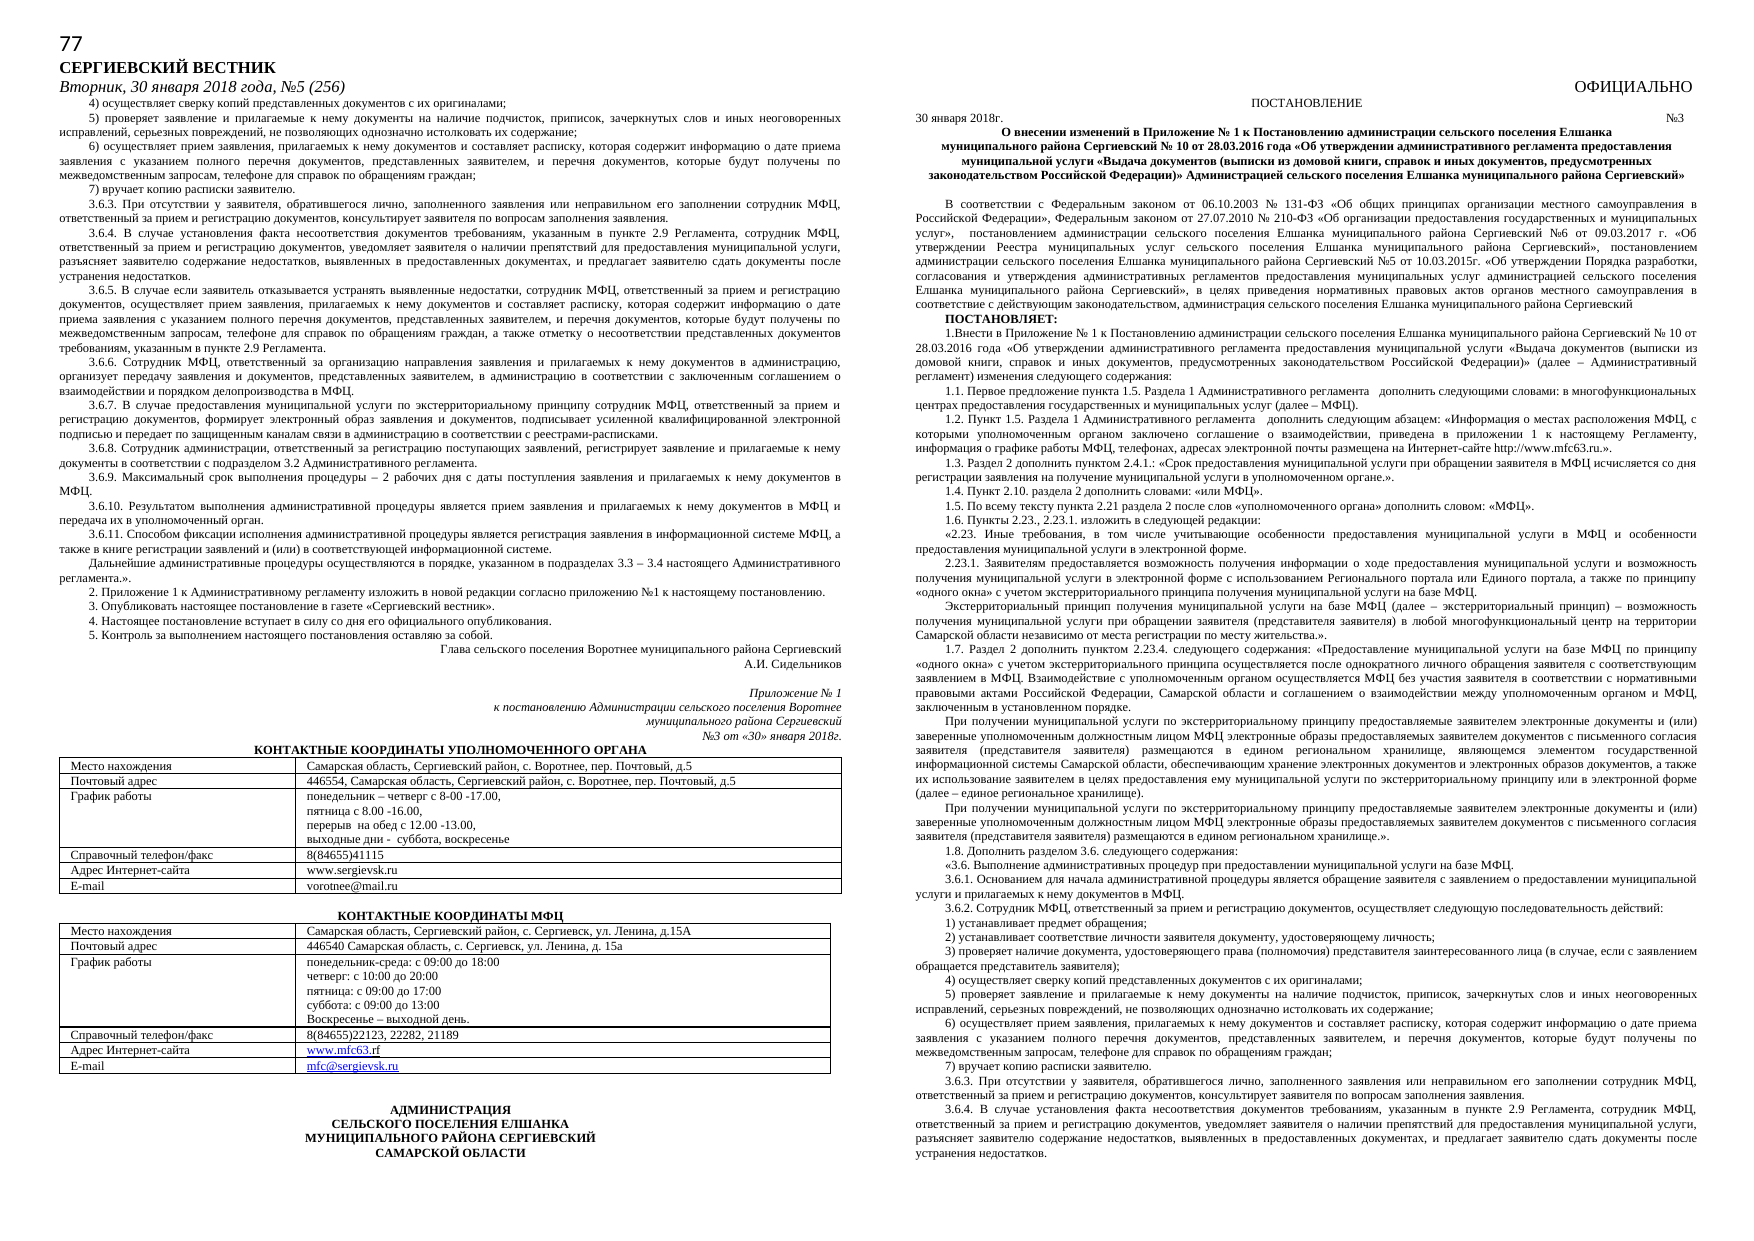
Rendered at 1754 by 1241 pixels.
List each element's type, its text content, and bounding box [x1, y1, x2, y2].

text 1.5. По всему тексту пункта 2.21 раздела 2 после слов «уполномоченного органа» дополнить словом: «МФЦ». [915, 498, 1698, 513]
text 1.7. Раздел 2 дополнить пунктом 2.23.4. следующего содержания: «Предоставление муниципальной услуги на базе МФЦ по принципу «одного окна» с учетом экстерриториального принципа осуществляется после однократного личного обращения заявителя с соответствующим заявлением в МФЦ. Взаимодействие с уполномоченным органом осуществляется МФЦ без участия заявителя в соответствии с нормативными правовыми актами Российской Федерации, Самарской области и соглашением о взаимодействии между уполномоченным органом и МФЦ, заключенным в установленном порядке. [915, 642, 1698, 714]
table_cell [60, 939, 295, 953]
text 1.Внести в Приложение № 1 к Постановлению администрации сельского поселения Елшанка муниципального района Сергиевский № 10 от 28.03.2016 года «Об утверждении административного регламента предоставления муниципальной услуги «Выдача документов (выписки из домовой книги, справок и иных документов, предусмотренных законодательством Российской Федерации)» (далее – Административный регламент) изменения следующего содержания: [915, 326, 1698, 383]
text 1.4. Пункт 2.10. раздела 2 дополнить словами: «или МФЦ». [915, 484, 1698, 498]
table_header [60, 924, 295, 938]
text А.И. Сидельников [59, 657, 842, 671]
text При получении муниципальной услуги по экстерриториальному принципу предоставляемые заявителем электронные документы и (или) заверенные уполномоченным должностным лицом МФЦ электронные образы предоставляемых заявителем документов с письменного согласия заявителя (представителя заявителя) размещаются в едином региональном хранилище, являющемся элементом государственной информационной системы Самарской области, обеспечивающим хранение электронных документов и электронных образов документов, а также их использование заявителем в целях предоставления ему муниципальной услуги по экстерриториальному принципу или в электронной форме (далее – единое региональное хранилище). [915, 714, 1698, 800]
text О внесении изменений в Приложение № 1 к Постановлению администрации сельского поселения Елшанка [915, 125, 1698, 139]
text 1.3. Раздел 2 дополнить пунктом 2.4.1.: «Срок предоставления муниципальной услуги при обращении заявителя в МФЦ исчисляется со дня регистрации заявления на получение муниципальной услуги в уполномоченном органе.». [915, 455, 1698, 484]
text В соответствии с Федеральным законом от 06.10.2003 № 131-ФЗ «Об общих принципах организации местного самоуправления в Российской Федерации», Федеральным законом от 27.07.2010 № 210-ФЗ «Об организации предоставления государственных и муниципальных услуг», постановлением администрации сельского поселения Елшанка муниципального района Сергиевский №6 от 09.03.2017 г. «Об утверждении Реестра муниципальных услуг сельского поселения Елшанка муниципального района Сергиевский», постановлением администрации сельского поселения Елшанка муниципального района Сергиевский №5 от 10.03.2015г. «Об утверждении Порядка разработки, согласования и утверждения административных регламентов предоставления муниципальных услуг администрацией сельского поселения Елшанка муниципального района Сергиевский», в целях приведения нормативных правовых актов органов местного самоуправления в соответствие с действующим законодательством, администрация сельского поселения Елшанка муниципального района Сергиевский [915, 197, 1698, 312]
text 1.1. Первое предложение пункта 1.5. Раздела 1 Административного регламента дополнить следующими словами: в многофункциональных центрах предоставления государственных и муниципальных услуг (далее – МФЦ). [915, 383, 1698, 412]
text 3.6.7. В случае предоставления муниципальной услуги по экстерриториальному принципу сотрудник МФЦ, ответственный за прием и регистрацию документов, формирует электронный образ заявления и документов, подписывает усиленной квалифицированной электронной подписью и передает по защищенным каналам связи в администрацию в соответствии с реестрами-расписками. [59, 398, 842, 441]
text 3.6.1. Основанием для начала административной процедуры является обращение заявителя с заявлением о предоставлении муниципальной услуги и прилагаемых к нему документов в МФЦ. [915, 872, 1698, 901]
text СЕЛЬСКОГО ПОСЕЛЕНИЯ ЕЛШАНКА [59, 1117, 842, 1131]
text 3.6.6. Сотрудник МФЦ, ответственный за организацию направления заявления и прилагаемых к нему документов в администрацию, организует передачу заявления и документов, представленных заявителем, в администрацию в соответствии с заключенным соглашением о взаимодействии и порядком делопроизводства в МФЦ. [59, 355, 842, 398]
text 1.6. Пункты 2.23., 2.23.1. изложить в следующей редакции: [915, 513, 1698, 527]
text 6) осуществляет прием заявления, прилагаемых к нему документов и составляет расписку, которая содержит информацию о дате приема заявления с указанием полного перечня документов, представленных заявителем, и перечня документов, которые будут получены по межведомственным запросам, телефоне для справок по обращениям граждан; [59, 139, 842, 182]
text 3.6.10. Результатом выполнения административной процедуры является прием заявления и прилагаемых к нему документов в МФЦ и передача их в уполномоченный орган. [59, 498, 842, 527]
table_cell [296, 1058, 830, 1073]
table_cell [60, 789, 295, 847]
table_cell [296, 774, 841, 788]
text Приложение № 1 [59, 685, 842, 700]
text 3.6.4. В случае установления факта несоответствия документов требованиям, указанным в пункте 2.9 Регламента, сотрудник МФЦ, ответственный за прием и регистрацию документов, уведомляет заявителя о наличии препятствий для предоставления муниципальной услуги, разъясняет заявителю содержание недостатков, выявленных в предоставленных документах, и предлагает заявителю сдать документы после устранения недостатков. [915, 1102, 1698, 1160]
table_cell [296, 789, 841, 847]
text Глава сельского поселения Воротнее муниципального района Сергиевский [59, 642, 842, 657]
text 3.6.9. Максимальный срок выполнения процедуры – 2 рабочих дня с даты поступления заявления и прилагаемых к нему документов в МФЦ. [59, 470, 842, 498]
text 1.8. Дополнить разделом 3.6. следующего содержания: [915, 843, 1698, 858]
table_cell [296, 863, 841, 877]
text 2) устанавливает соответствие личности заявителя документу, удостоверяющему личность; [915, 930, 1698, 944]
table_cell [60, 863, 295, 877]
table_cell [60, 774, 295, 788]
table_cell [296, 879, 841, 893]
text ПОСТАНОВЛЕНИЕ [915, 96, 1698, 110]
text 7) вручает копию расписки заявителю. [915, 1059, 1698, 1073]
text МУНИЦИПАЛЬНОГО РАЙОНА СЕРГИЕВСКИЙ [59, 1131, 842, 1146]
text 3. Опубликовать настоящее постановление в газете «Сергиевский вестник». [59, 599, 842, 613]
text 2. Приложение 1 к Административному регламенту изложить в новой редакции согласно приложению №1 к настоящему постановлению. [59, 585, 842, 599]
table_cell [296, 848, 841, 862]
text 1) устанавливает предмет обращения; [915, 915, 1698, 930]
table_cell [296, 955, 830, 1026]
text №3 от «30» января 2018г. [59, 728, 842, 743]
text При получении муниципальной услуги по экстерриториальному принципу предоставляемые заявителем электронные документы и (или) заверенные уполномоченным должностным лицом МФЦ электронные образы предоставляемых заявителем документов с письменного согласия заявителя (представителя заявителя) размещаются в едином региональном хранилище.». [915, 800, 1698, 843]
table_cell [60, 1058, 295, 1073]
text ПОСТАНОВЛЯЕТ: [915, 312, 1698, 326]
text 7) вручает копию расписки заявителю. [59, 182, 842, 197]
text КОНТАКТНЫЕ КООРДИНАТЫ УПОЛНОМОЧЕННОГО ОРГАНА [59, 743, 842, 757]
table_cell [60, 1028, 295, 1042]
text 2.23.1. Заявителям предоставляется возможность получения информации о ходе предоставления муниципальной услуги и возможность получения муниципальной услуги в электронной форме с использованием Регионального портала или Единого портала, а также по принципу «одного окна» с учетом экстерриториального принципа получения муниципальной услуги на базе МФЦ. [915, 556, 1698, 599]
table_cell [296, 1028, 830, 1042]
text 3.6.3. При отсутствии у заявителя, обратившегося лично, заполненного заявления или неправильном его заполнении сотрудник МФЦ, ответственный за прием и регистрацию документов, консультирует заявителя по вопросам заполнения заявления. [59, 197, 842, 225]
text 3.6.4. В случае установления факта несоответствия документов требованиям, указанным в пункте 2.9 Регламента, сотрудник МФЦ, ответственный за прием и регистрацию документов, уведомляет заявителя о наличии препятствий для предоставления муниципальной услуги, разъясняет заявителю содержание недостатков, выявленных в предоставленных документах, и предлагает заявителю сдать документы после устранения недостатков. [59, 225, 842, 283]
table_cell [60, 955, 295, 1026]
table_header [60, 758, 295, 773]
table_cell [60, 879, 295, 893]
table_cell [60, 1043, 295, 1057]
text «3.6. Выполнение административных процедур при предоставлении муниципальной услуги на базе МФЦ. [915, 858, 1698, 872]
text 3.6.8. Сотрудник администрации, ответственный за регистрацию поступающих заявлений, регистрирует заявление и прилагаемые к нему документы в соответствии с подразделом 3.2 Административного регламента. [59, 441, 842, 470]
text 5) проверяет заявление и прилагаемые к нему документы на наличие подчисток, приписок, зачеркнутых слов и иных неоговоренных исправлений, серьезных повреждений, не позволяющих однозначно истолковать их содержание; [915, 987, 1698, 1016]
text 3.6.2. Сотрудник МФЦ, ответственный за прием и регистрацию документов, осуществляет следующую последовательность действий: [915, 901, 1698, 915]
text 4) осуществляет сверку копий представленных документов с их оригиналами; [59, 96, 842, 110]
text 6) осуществляет прием заявления, прилагаемых к нему документов и составляет расписку, которая содержит информацию о дате приема заявления с указанием полного перечня документов, представленных заявителем, и перечня документов, которые будут получены по межведомственным запросам, телефоне для справок по обращениям граждан; [915, 1016, 1698, 1059]
text муниципального района Сергиевский [59, 714, 842, 728]
text 30 января 2018г. №3 [915, 110, 1698, 125]
text «2.23. Иные требования, в том числе учитывающие особенности предоставления муниципальной услуги в МФЦ и особенности предоставления муниципальной услуги в электронной форме. [915, 527, 1698, 556]
text 3) проверяет наличие документа, удостоверяющего права (полномочия) представителя заинтересованного лица (в случае, если с заявлением обращается представитель заявителя); [915, 944, 1698, 973]
text КОНТАКТНЫЕ КООРДИНАТЫ МФЦ [59, 908, 842, 923]
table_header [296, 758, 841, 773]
text 4. Настоящее постановление вступает в силу со дня его официального опубликования. [59, 613, 842, 628]
text 3.6.5. В случае если заявитель отказывается устранять выявленные недостатки, сотрудник МФЦ, ответственный за прием и регистрацию документов, осуществляет прием заявления, прилагаемых к нему документов и составляет расписку, которая содержит информацию о дате приема заявления с указанием полного перечня документов, представленных заявителем, и перечня документов, которые будут получены по межведомственным запросам, телефоне для справок по обращениям граждан, а также отметку о несоответствии представленных документов требованиям, указанным в пункте 2.9 Регламента. [59, 283, 842, 355]
text Экстерриториальный принцип получения муниципальной услуги на базе МФЦ (далее – экстерриториальный принцип) – возможность получения муниципальной услуги при обращении заявителя (представителя заявителя) в любой многофункциональный центр на территории Самарской области независимо от места регистрации по месту жительства.». [915, 599, 1698, 642]
text к постановлению Администрации сельского поселения Воротнее [59, 700, 842, 714]
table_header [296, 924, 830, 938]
text 5) проверяет заявление и прилагаемые к нему документы на наличие подчисток, приписок, зачеркнутых слов и иных неоговоренных исправлений, серьезных повреждений, не позволяющих однозначно истолковать их содержание; [59, 110, 842, 139]
text Дальнейшие административные процедуры осуществляются в порядке, указанном в подразделах 3.3 – 3.4 настоящего Административного регламента.». [59, 556, 842, 585]
text 5. Контроль за выполнением настоящего постановления оставляю за собой. [59, 628, 842, 642]
text 4) осуществляет сверку копий представленных документов с их оригиналами; [915, 973, 1698, 987]
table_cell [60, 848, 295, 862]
text АДМИНИСТРАЦИЯ [59, 1102, 842, 1117]
text 3.6.11. Способом фиксации исполнения административной процедуры является регистрация заявления в информационной системе МФЦ, а также в книге регистрации заявлений и (или) в соответствующей информационной системе. [59, 527, 842, 556]
text муниципального района Сергиевский № 10 от 28.03.2016 года «Об утверждении административного регламента предоставления муниципальной услуги «Выдача документов (выписки из домовой книги, справок и иных документов, предусмотренных законодательством Российской Федерации)» Администрацией сельского поселения Елшанка муниципального района Сергиевский» [915, 139, 1698, 182]
text САМАРСКОЙ ОБЛАСТИ [59, 1146, 842, 1160]
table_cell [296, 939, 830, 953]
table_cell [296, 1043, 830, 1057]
text 3.6.3. При отсутствии у заявителя, обратившегося лично, заполненного заявления или неправильном его заполнении сотрудник МФЦ, ответственный за прием и регистрацию документов, консультирует заявителя по вопросам заполнения заявления. [915, 1073, 1698, 1102]
text 1.2. Пункт 1.5. Раздела 1 Административного регламента дополнить следующим абзацем: «Информация о местах расположения МФЦ, с которыми уполномоченным органом заключено соглашение о взаимодействии, приведена в приложении 1 к настоящему Регламенту, информация о графике работы МФЦ, телефонах, адресах электронной почты размещена на Интернет-сайте http://www.mfc63.ru.». [915, 412, 1698, 455]
